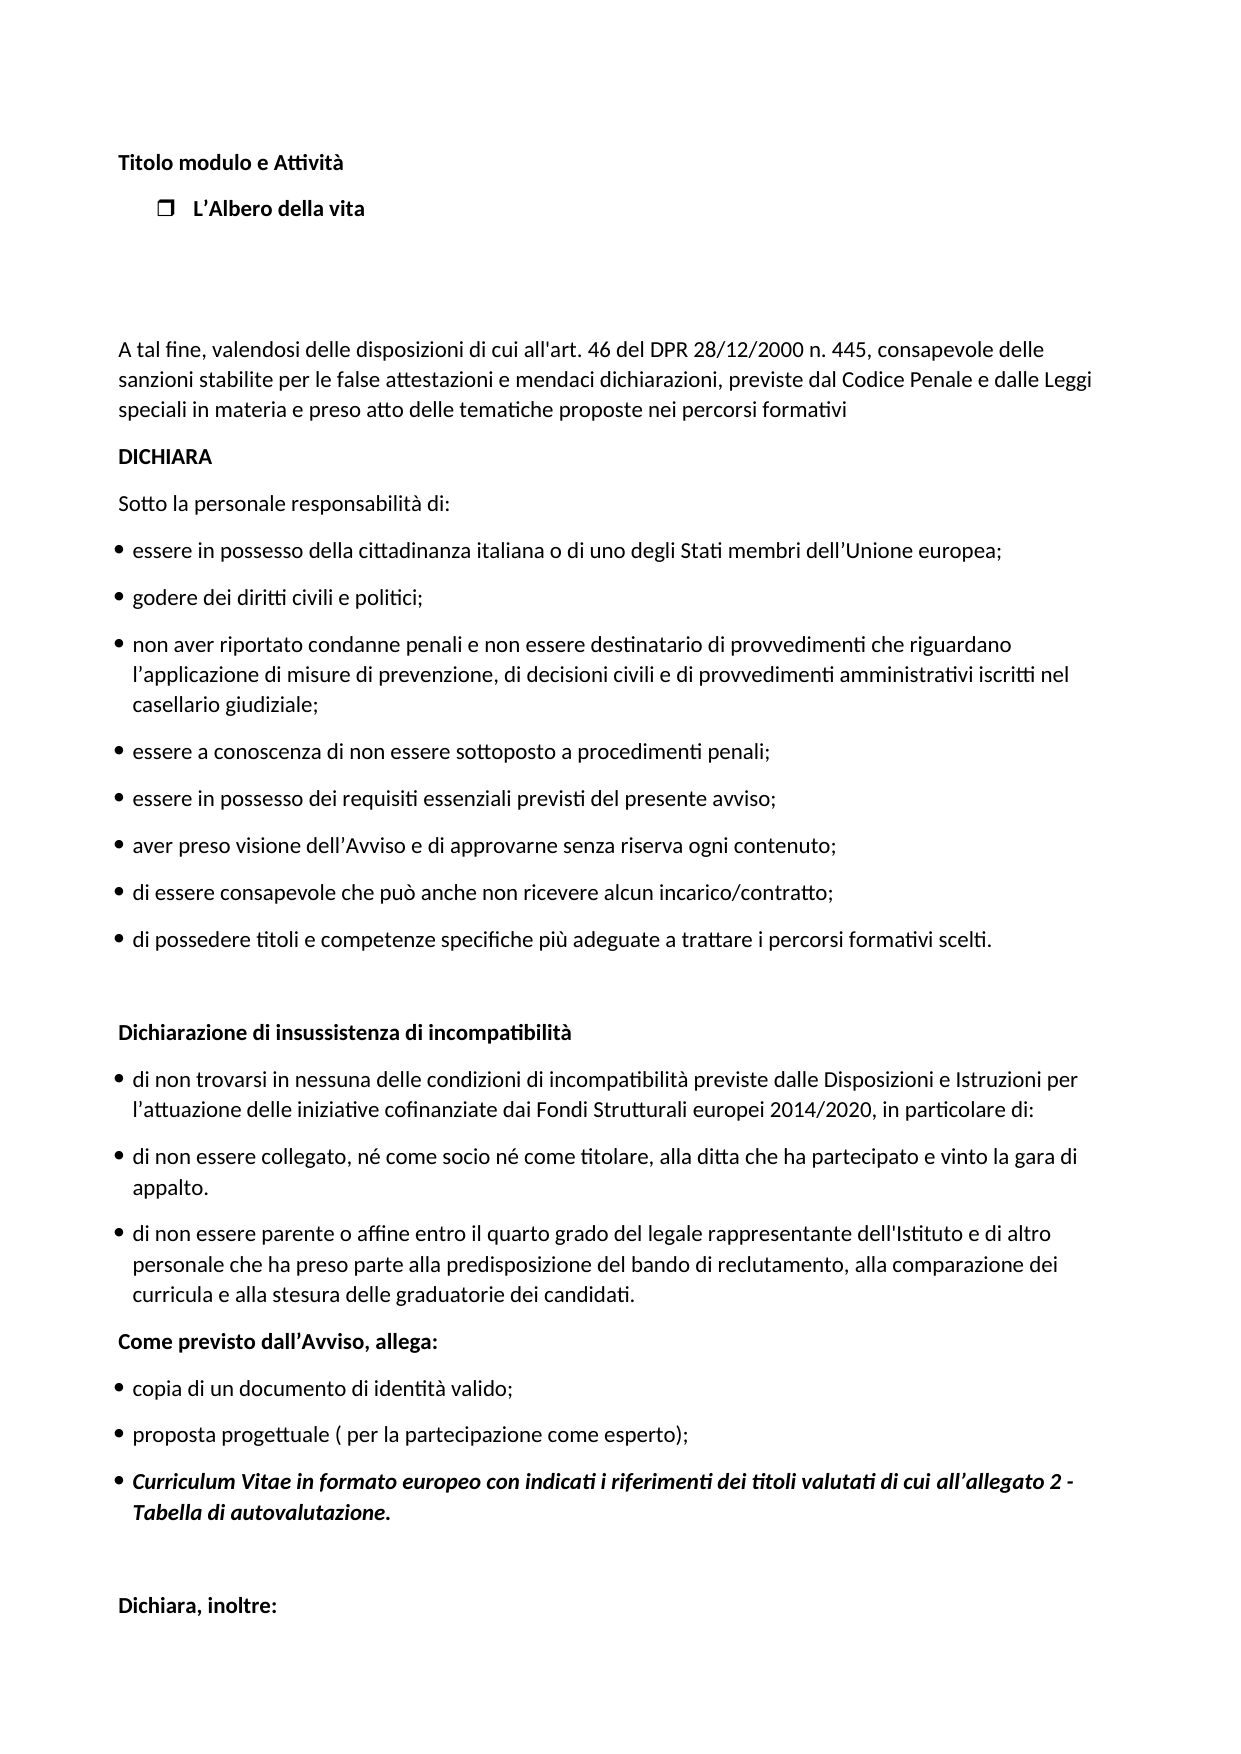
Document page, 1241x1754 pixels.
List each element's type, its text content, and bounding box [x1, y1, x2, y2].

list essere in possesso dei requisiti essenziali previsti del presente avviso; [114, 784, 1122, 812]
list copia di un documento di identità valido; [114, 1374, 1122, 1402]
list di non essere parente o affine entro il quarto grado del legale rappresentante dell'Istituto e di altro personale che ha preso parte alla predisposizione del bando di reclutamento, alla comparazione dei curricula e alla stesura delle graduatorie dei candidati. [114, 1219, 1122, 1308]
list di essere consapevole che può anche non ricevere alcun incarico/contratto; [114, 878, 1122, 906]
list non aver riportato condanne penali e non essere destinatario di provvedimenti che riguardano l’applicazione di misure di prevenzione, di decisioni civili e di provvedimenti amministrativi iscritti nel casellario giudiziale; [114, 630, 1122, 718]
list di possedere titoli e competenze specifiche più adeguate a trattare i percorsi formativi scelti. [114, 925, 1122, 953]
list Curriculum Vitae in formato europeo con indicati i riferimenti dei titoli valutati di cui all’allegato 2 - Tabella di autovalutazione. [114, 1467, 1122, 1526]
list essere in possesso della cittadinanza italiana o di uno degli Stati membri dell’Unione europea; [114, 536, 1122, 564]
text Dichiarazione di insussistenza di incompatibilità [118, 1018, 1122, 1046]
list aver preso visione dell’Avviso e di approvarne senza riserva ogni contenuto; [114, 831, 1122, 859]
text Dichiara, inoltre: [118, 1591, 1122, 1619]
list di non essere collegato, né come socio né come titolare, alla ditta che ha partecipato e vinto la gara di appalto. [114, 1142, 1122, 1201]
text Sotto la personale responsabilità di: [118, 489, 1122, 517]
text Come previsto dall’Avviso, allega: [118, 1327, 1122, 1355]
list essere a conoscenza di non essere sottoposto a procedimenti penali; [114, 737, 1122, 765]
text Titolo modulo e Attività [118, 148, 1122, 176]
list proposta progettuale ( per la partecipazione come esperto); [114, 1421, 1122, 1448]
text DICHIARA [118, 442, 1122, 470]
text A tal fine, valendosi delle disposizioni di cui all'art. 46 del DPR 28/12/2000 n. 445, consapevole delle sanzioni stabilite per le false attestazioni e mendaci dichiarazioni, previste dal Codice Penale e dalle Leggi speciali in materia e preso atto delle tematiche proposte nei percorsi formativi [118, 335, 1122, 423]
list godere dei diritti civili e politici; [114, 583, 1122, 611]
list di non trovarsi in nessuna delle condizioni di incompatibilità previste dalle Disposizioni e Istruzioni per l’attuazione delle iniziative cofinanziate dai Fondi Strutturali europei 2014/2020, in particolare di: [114, 1065, 1122, 1123]
list L’Albero della vita [156, 194, 1122, 222]
